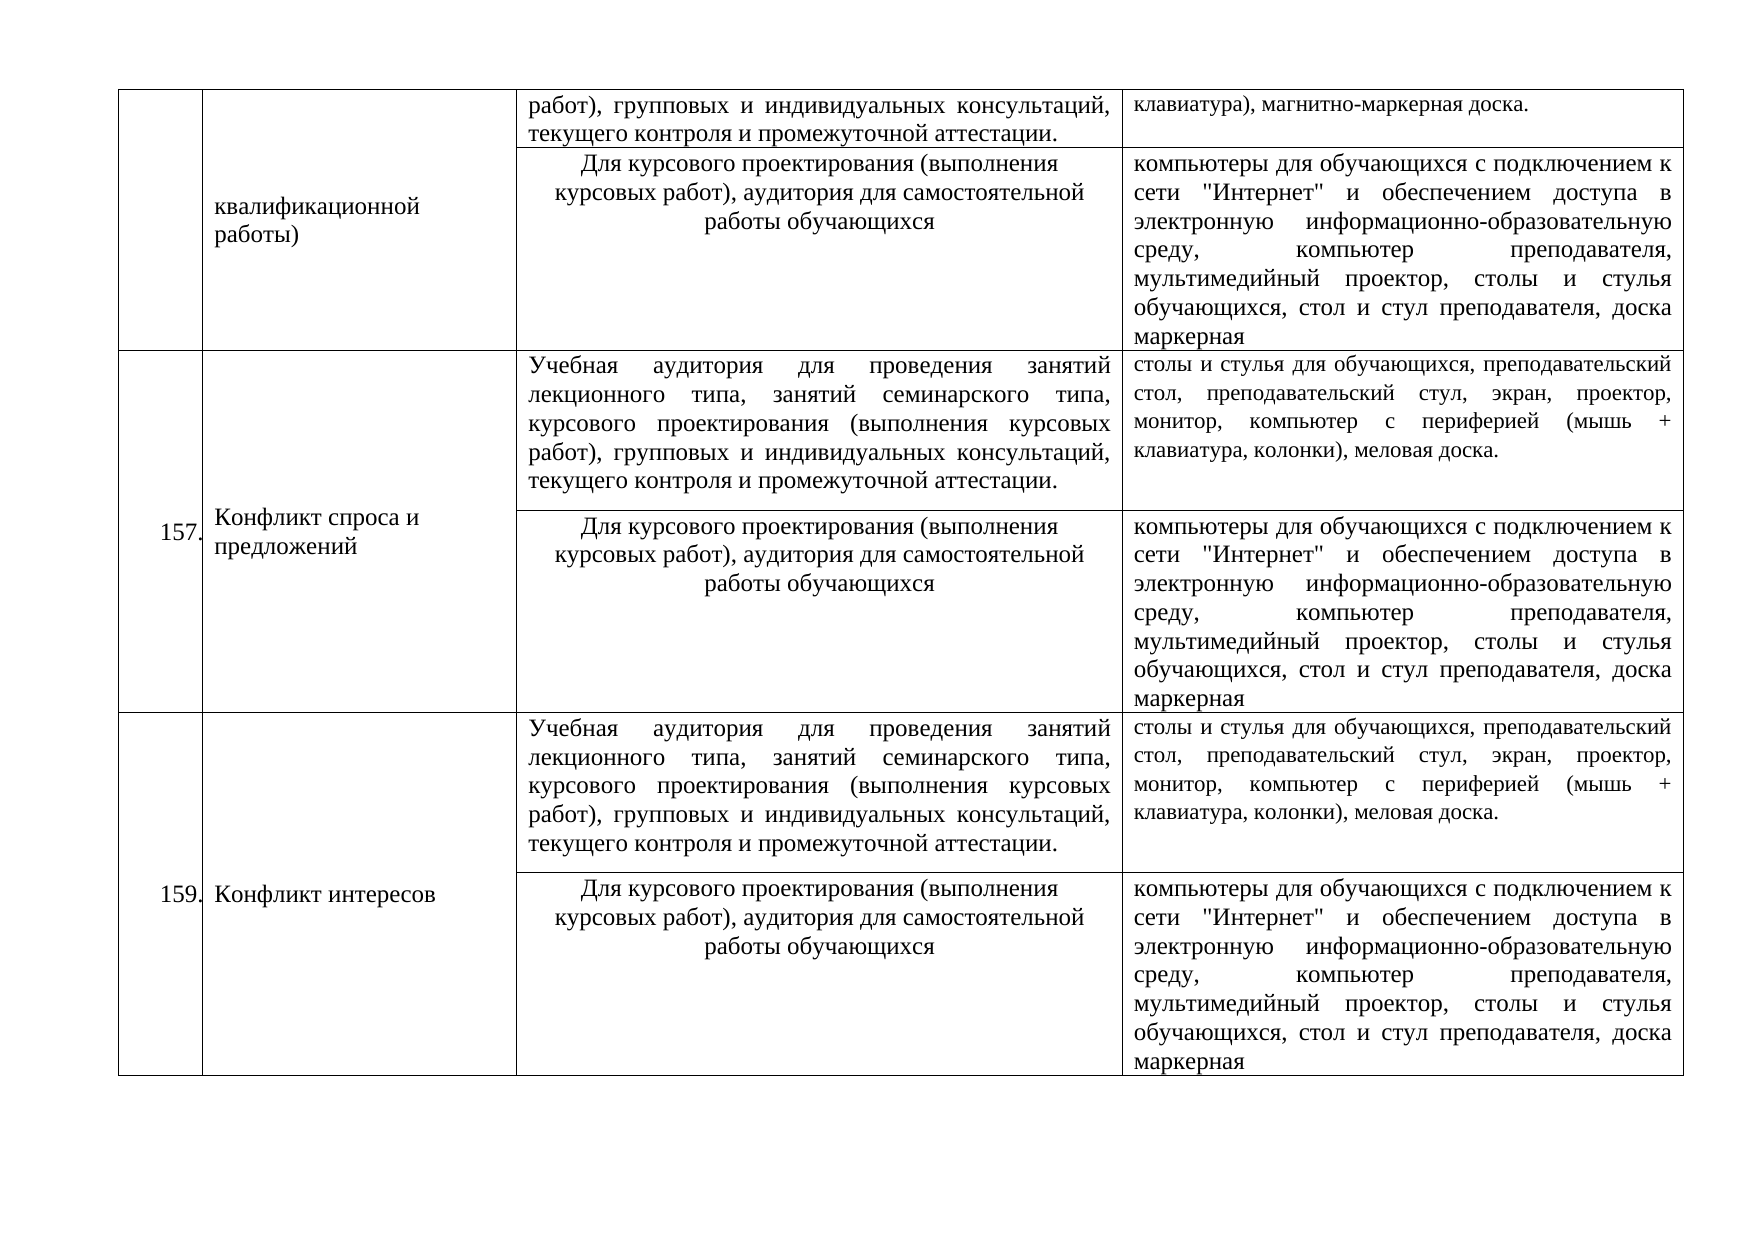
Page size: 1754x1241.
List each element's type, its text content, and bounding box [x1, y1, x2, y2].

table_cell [203, 90, 516, 349]
table_cell Конфликт интересов [203, 713, 516, 1074]
table_cell [119, 90, 202, 349]
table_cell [517, 90, 1122, 147]
table_cell столы и стулья для обучающихся, преподавательский стол, преподавательский стул, экран, проектор, монитор, компьютер с периферией (мышь + клавиатура, колонки), меловая доска. [1123, 713, 1683, 872]
table_cell Для курсового проектирования (выполнения курсовых работ), аудитория для самостоятельной работы обучающихся [517, 873, 1122, 1074]
table_cell Для курсового проектирования (выполнения курсовых работ), аудитория для самостоятельной работы обучающихся [517, 511, 1122, 712]
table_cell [1123, 90, 1683, 147]
table_cell [119, 351, 202, 712]
table_cell Для курсового проектирования (выполнения курсовых работ), аудитория для самостоятельной работы обучающихся [517, 148, 1122, 349]
table_cell [119, 713, 202, 1074]
table_cell столы и стулья для обучающихся, преподавательский стол, преподавательский стул, экран, проектор, монитор, компьютер с периферией (мышь + клавиатура, колонки), меловая доска. [1123, 351, 1683, 510]
table_cell Конфликт спроса и предложений [203, 351, 516, 712]
